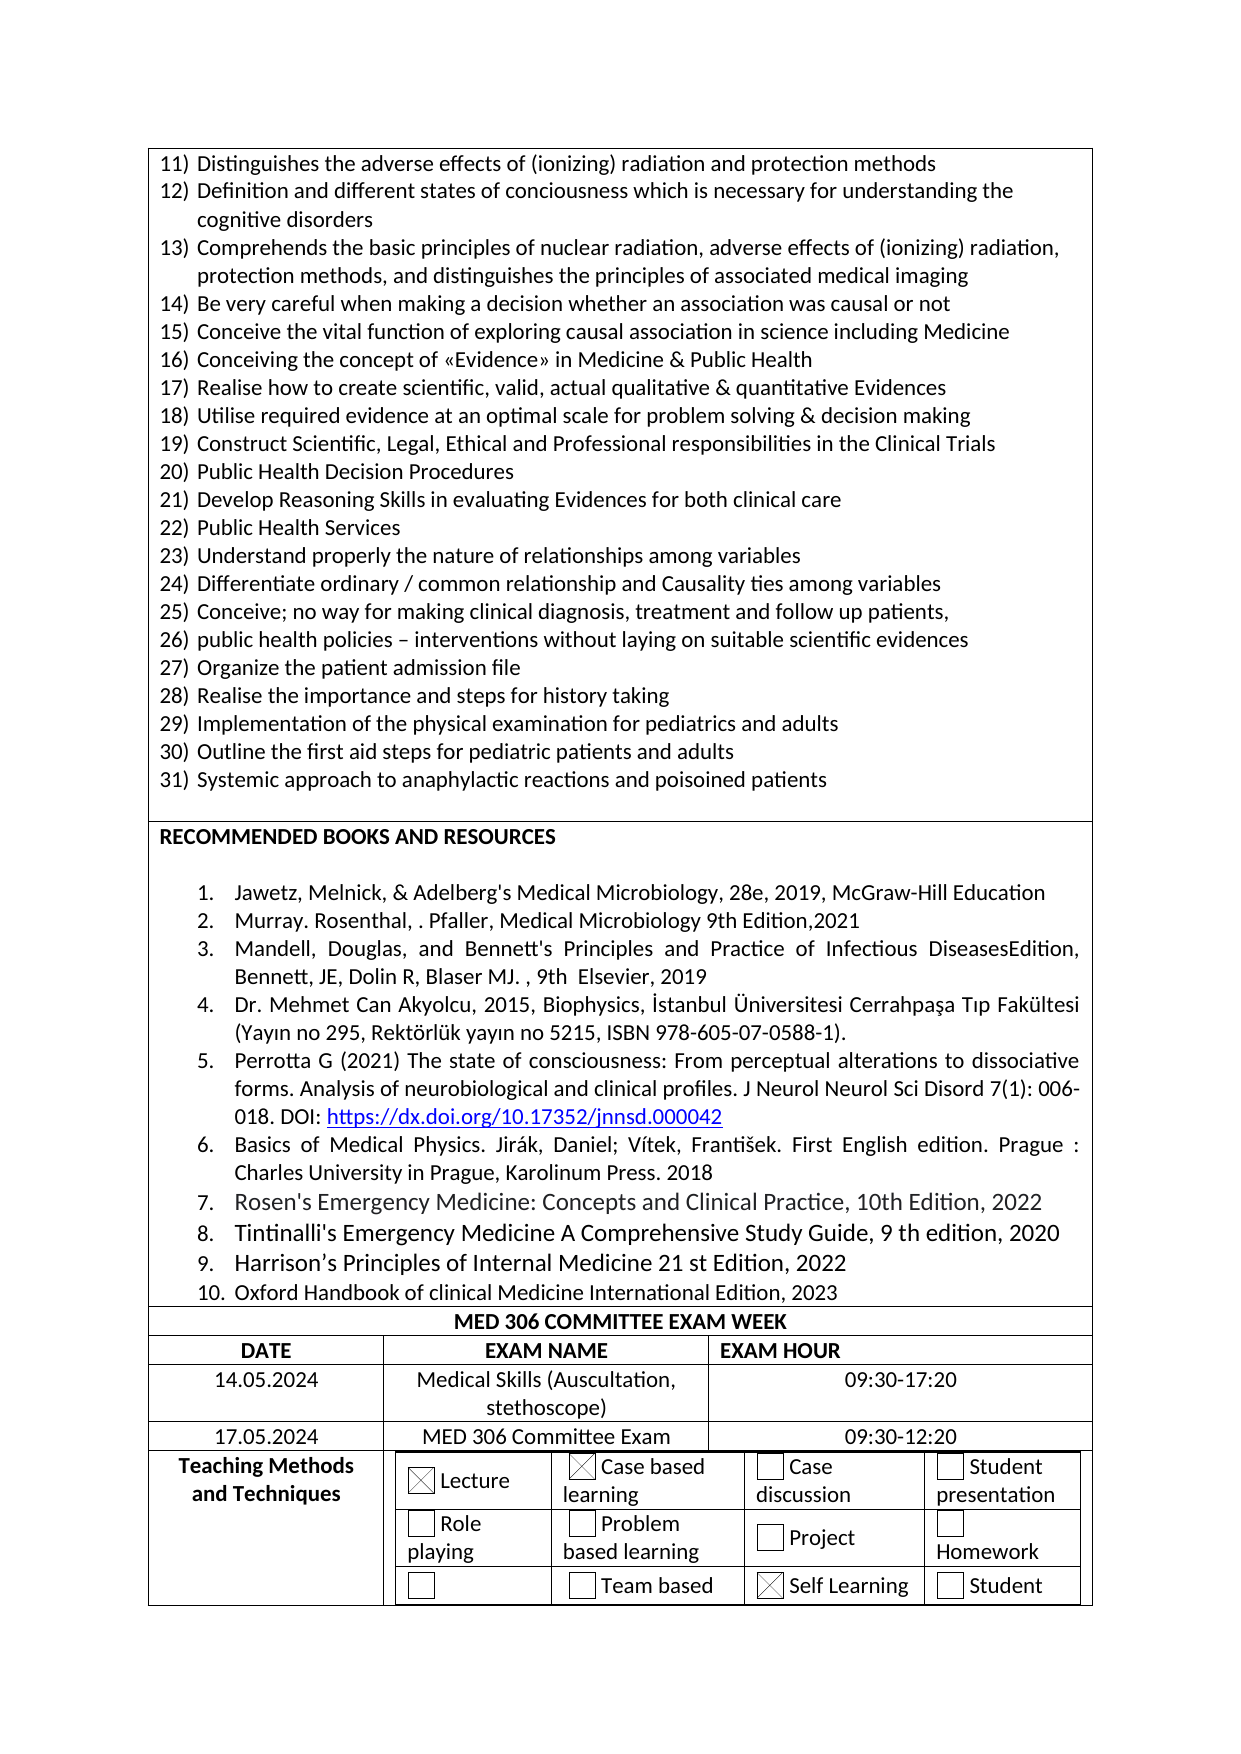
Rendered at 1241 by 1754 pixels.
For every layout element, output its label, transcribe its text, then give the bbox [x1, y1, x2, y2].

table_cell [745, 1567, 924, 1604]
table_cell 09:30-17:20 [709, 1365, 1092, 1421]
table_cell EXAM HOUR [709, 1336, 1092, 1364]
table_cell [745, 1510, 924, 1566]
table_cell [384, 1451, 395, 1605]
table_cell 14.05.2024 [149, 1365, 383, 1421]
table_cell 09:30-12:20 [709, 1422, 1092, 1450]
table_cell [396, 1510, 407, 1566]
table_cell [552, 1453, 744, 1509]
table_cell MED 306 Committee Exam [384, 1422, 708, 1450]
table_cell [745, 1453, 924, 1509]
table_cell [925, 1453, 1080, 1509]
table_cell RECOMMENDED BOOKS AND RESOURCES Jawetz, Melnick, & Adelberg's Medical Microbiology, 28e, 2019, McGraw-Hill Education Murray. Rosenthal, . Pfaller, Medical Microbiology 9th Edition,2021 Mandell, Douglas, and Bennett's Principles and Practice of Infectious DiseasesEdition, Bennett, JE, Dolin R, Blaser MJ. , 9th Elsevier, 2019 Dr. Mehmet Can Akyolcu, 2015, Biophysics, İstanbul Üniversitesi Cerrahpaşa Tıp Fakültesi (Yayın no 295, Rektörlük yayın no 5215, ISBN 978-605-07-0588-1). Perrotta G (2021) The state of consciousness: From perceptual alterations to dissociative forms. Analysis of neurobiological and clinical profiles. J Neurol Neurol Sci Disord 7(1): 006-018. DOI: https://dx.doi.org/10.17352/jnnsd.000042 Basics of Medical Physics. Jirák, Daniel; Vítek, František. First English edition. Prague : Charles University in Prague, Karolinum Press. 2018 Rosen's Emergency Medicine: Concepts and Clinical Practice, 10th Edition, 2022 Tintinalli's Emergency Medicine A Comprehensive Study Guide, 9 th edition, 2020 Harrison’s Principles of Internal Medicine 21 st Edition, 2022 Oxford Handbook of clinical Medicine International Edition, 2023 [149, 822, 1092, 1306]
table_cell Medical Skills (Auscultation, stethoscope) [384, 1365, 708, 1421]
table_cell 17.05.2024 [149, 1422, 383, 1450]
table_cell [1069, 1510, 1080, 1566]
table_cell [149, 1451, 383, 1605]
table_cell [396, 1453, 551, 1509]
table_cell [925, 1510, 936, 1566]
table_cell DATE [149, 1336, 383, 1364]
table_cell [1081, 1451, 1092, 1605]
table_cell EXAM NAME [384, 1336, 708, 1364]
table_cell MED 306 COMMITTEE EXAM WEEK [149, 1307, 1092, 1335]
table_cell [925, 1567, 1080, 1604]
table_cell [149, 149, 1092, 821]
table_cell [552, 1567, 744, 1604]
table_cell [540, 1510, 551, 1566]
table_cell [733, 1510, 744, 1566]
table_cell [396, 1567, 551, 1604]
table_cell [552, 1510, 563, 1566]
